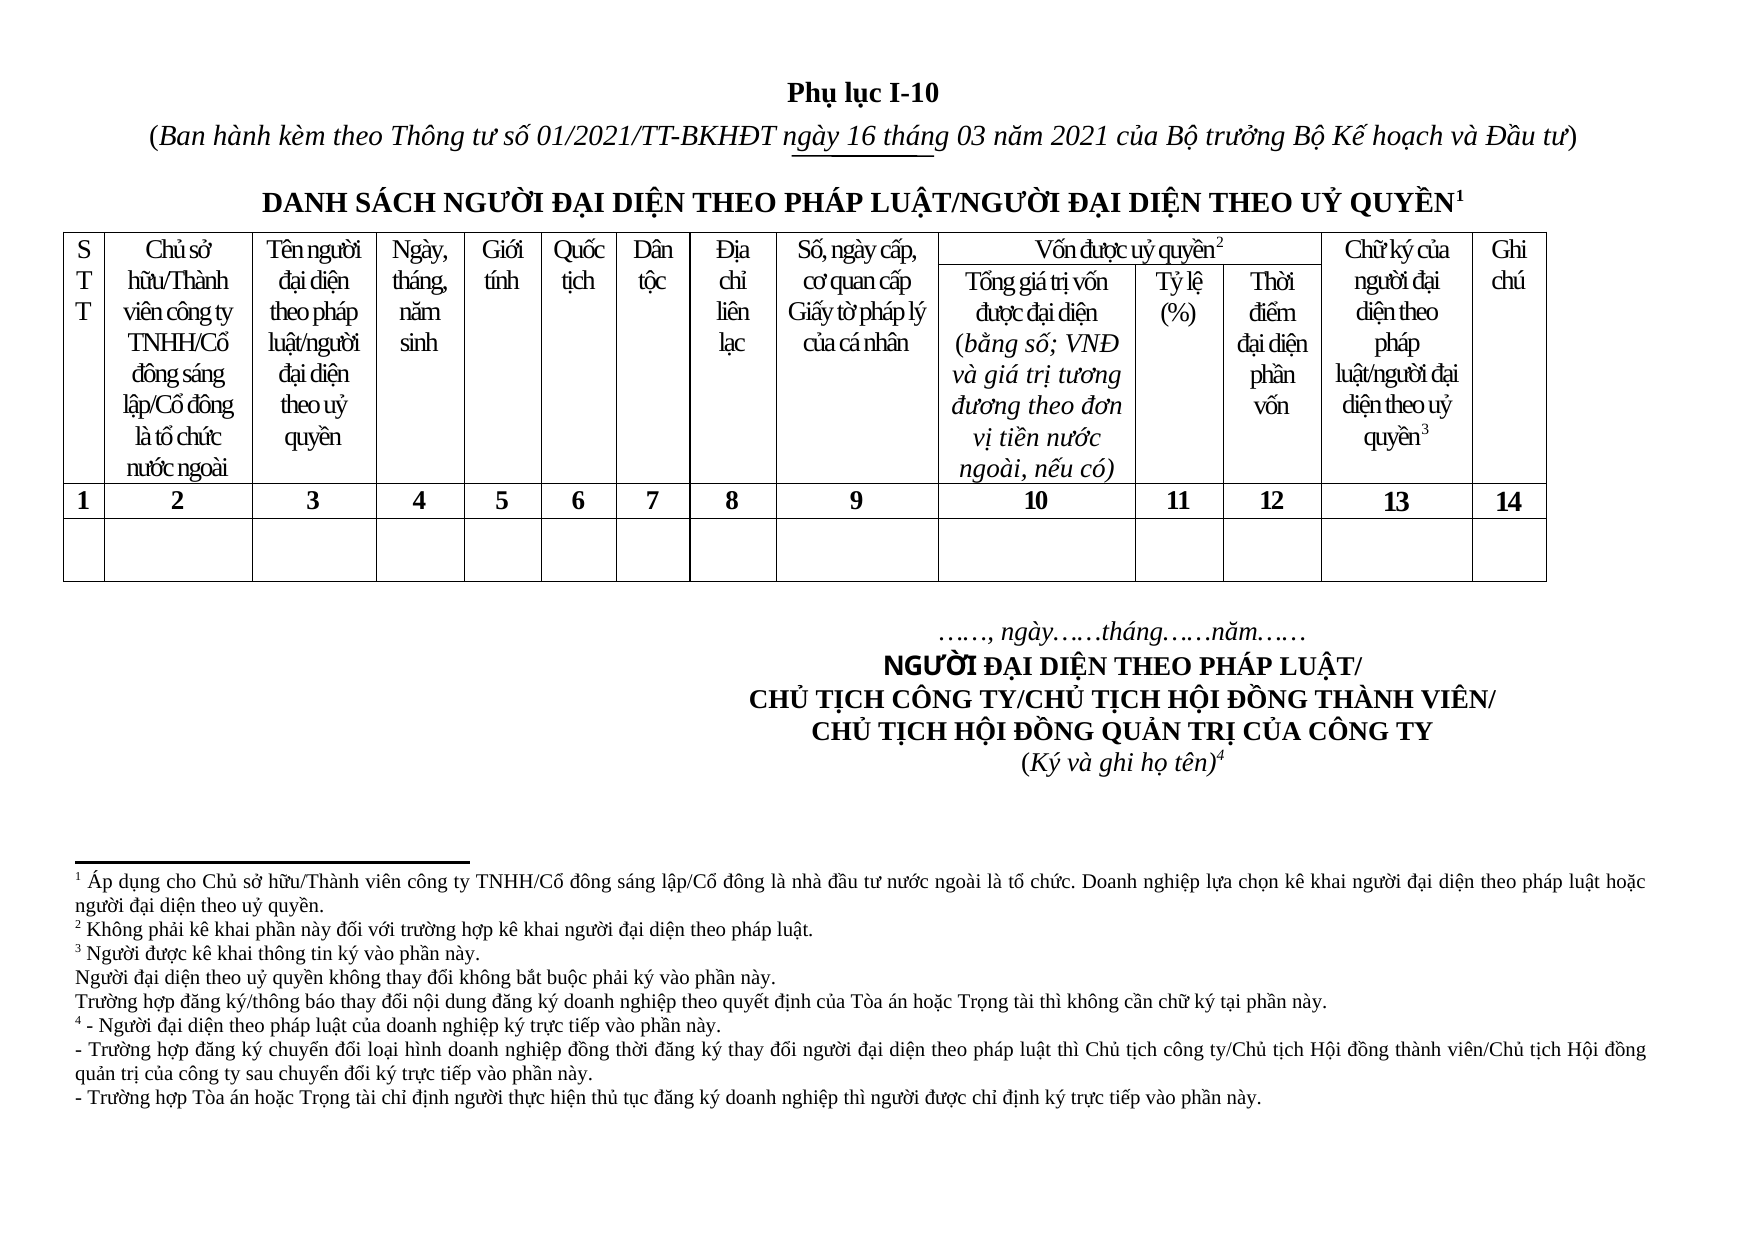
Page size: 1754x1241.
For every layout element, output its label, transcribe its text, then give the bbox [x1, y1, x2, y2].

table_header Tên người đại diện theo pháp luật/người đại diện theo uỷ quyền [253, 233, 376, 483]
table_cell 9 [777, 484, 938, 517]
table_header ……, ngày……tháng……năm…… NGƯỜI ĐẠI DIỆN THEO PHÁP LUẬT/ CHỦ TỊCH CÔNG TY/CHỦ TỊCH HỘI ĐỒNG THÀNH VIÊN/ CHỦ TỊCH HỘI ĐỒNG QUẢN TRỊ CỦA CÔNG TY (Ký và ghi họ tên) [710, 615, 1537, 810]
table_cell 2 [105, 484, 252, 517]
text DANH SÁCH NGƯỜI ĐẠI DIỆN THEO PHÁP LUẬT/NGƯỜI ĐẠI DIỆN THEO UỶ QUYỀN [75, 186, 1651, 219]
table_cell [691, 519, 776, 581]
table_cell [1224, 519, 1321, 581]
table_cell 11 [1136, 484, 1223, 517]
table_cell Tổng giá trị vốn được đại diện (bằng số; VNĐ và giá trị tương đương theo đơn vị tiền nước ngoài, nếu có) [939, 265, 1135, 483]
table_cell [253, 519, 376, 581]
table_cell 6 [542, 484, 616, 517]
table_cell 1 [64, 484, 104, 517]
table_cell Thời điểm đại diện phần vốn [1224, 265, 1321, 483]
table_cell [377, 519, 464, 581]
table_cell [465, 519, 541, 581]
table_header Chủ sở hữu/Thành viên công ty TNHH/Cổ đông sáng lập/Cổ đông là tổ chức nước ngoài [105, 233, 252, 483]
table_header Ngày, tháng, năm sinh [377, 233, 464, 483]
table_cell [1136, 519, 1223, 581]
table_cell 4 [377, 484, 464, 517]
text Phụ lục I-10 [75, 75, 1651, 108]
table_cell 10 [939, 484, 1135, 517]
table_cell [64, 519, 104, 581]
table_cell [617, 519, 689, 581]
table_header Ghi chú [1473, 233, 1546, 483]
table_cell [939, 519, 1135, 581]
table_header STT [64, 233, 104, 483]
table_header Chữ ký của người đại diện theo pháp luật/người đại diện theo uỷ quyền [1322, 233, 1472, 483]
table_cell [1322, 519, 1472, 581]
table_cell [1473, 519, 1546, 581]
table_cell 14 [1473, 484, 1546, 517]
table_cell 3 [253, 484, 376, 517]
table_header Quốc tịch [542, 233, 616, 483]
text (Ban hành kèm theo Thông tư số 01/2021/TT-BKHĐT ngày 16 tháng 03 năm 2021 của Bộ trưởng Bộ Kế hoạch và Đầu tư) [75, 118, 1651, 152]
table_header Số, ngày cấp, cơ quan cấp Giấy tờ pháp lý của cá nhân [777, 233, 938, 483]
table_cell 5 [465, 484, 541, 517]
table_header Dân tộc [617, 233, 689, 483]
table_cell Tỷ lệ (%) [1136, 265, 1223, 483]
table_cell 7 [617, 484, 689, 517]
table_header Vốn được uỷ quyền [939, 233, 1321, 264]
table_cell [542, 519, 616, 581]
table_cell [777, 519, 938, 581]
table_cell 12 [1224, 484, 1321, 517]
table_cell 8 [691, 484, 776, 517]
table_cell [105, 519, 252, 581]
table_header Địa chỉ liên lạc [691, 233, 776, 483]
table_header Giới tính [465, 233, 541, 483]
table_cell 13 [1322, 484, 1472, 517]
